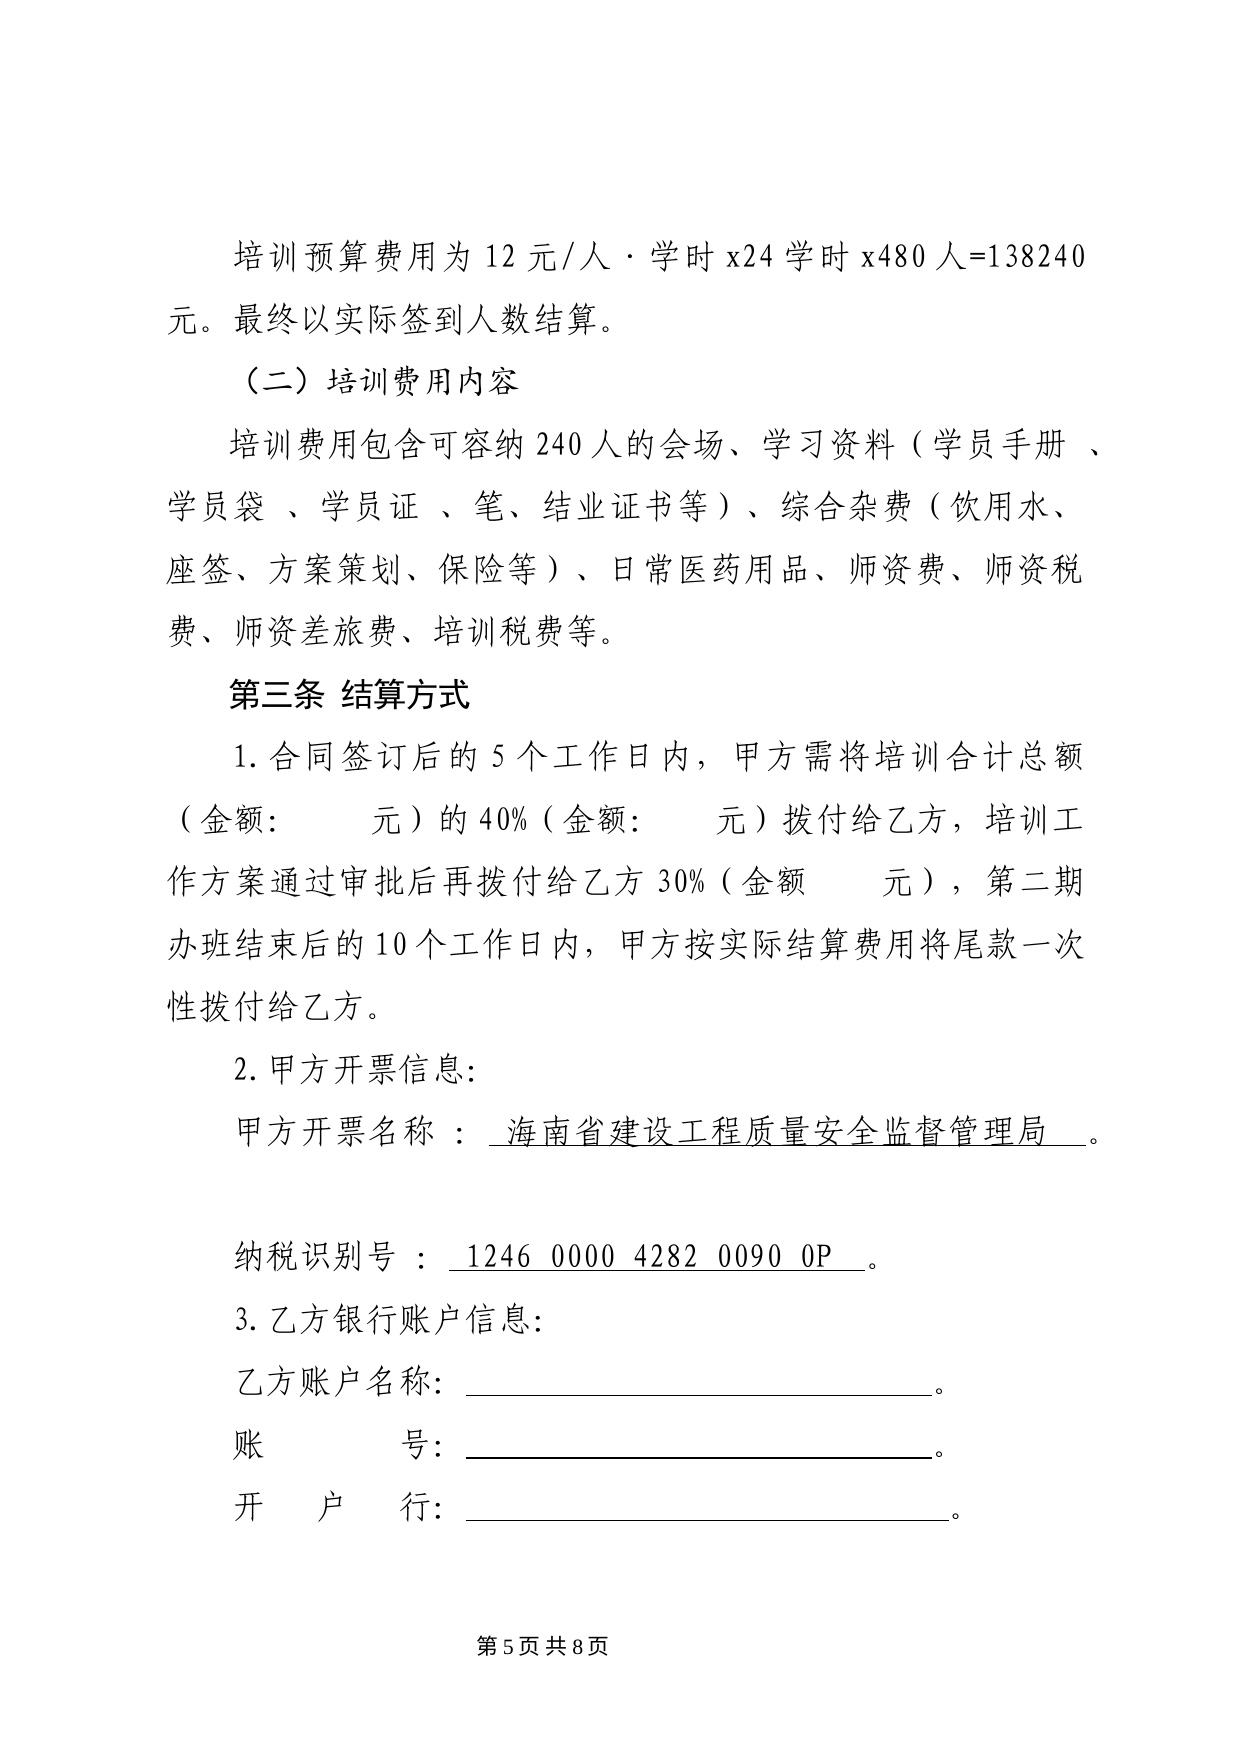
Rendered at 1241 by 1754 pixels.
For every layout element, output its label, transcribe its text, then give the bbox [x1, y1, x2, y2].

text 1.合同签订后的5个工作日内，甲方需将培训合计总额（金额： 元）的40%（金额： 元）拨付给乙方，培训工作方案通过审批后再拨付给乙方30%（金额 元），第二期办班结束后的10个工作日内，甲方按实际结算费用将尾款一次性拨付给乙方。 [165, 718, 1087, 1031]
text 培训费用包含可容纳240人的会场、学习资料（学员手册 、学员袋 、学员证 、笔、结业证书等）、综合杂费（饮用水、座签、方案策划、保险等）、日常医药用品、师资费、师资税费、师资差旅费、培训税费等。 [165, 406, 1087, 656]
text （二）培训费用内容 [165, 343, 1087, 406]
text 培训预算费用为12元/人·学时x24学时x480人=138240元。最终以实际签到人数结算。 [165, 218, 1087, 343]
text 2.甲方开票信息： [165, 1031, 1087, 1093]
text 甲方开票名称 ： 海南省建设工程质量安全监督管理局 。 [165, 1093, 1087, 1218]
text 纳税识别号 ： 1246 0000 4282 0090 0P 。 [165, 1218, 1087, 1281]
text 开 户 行： 。 [165, 1468, 1087, 1531]
text 账 号： 。 [165, 1406, 1087, 1468]
text 乙方账户名称： 。 [165, 1343, 1087, 1406]
text 3.乙方银行账户信息： [165, 1281, 1087, 1343]
text 第三条 结算方式 [165, 656, 1087, 718]
